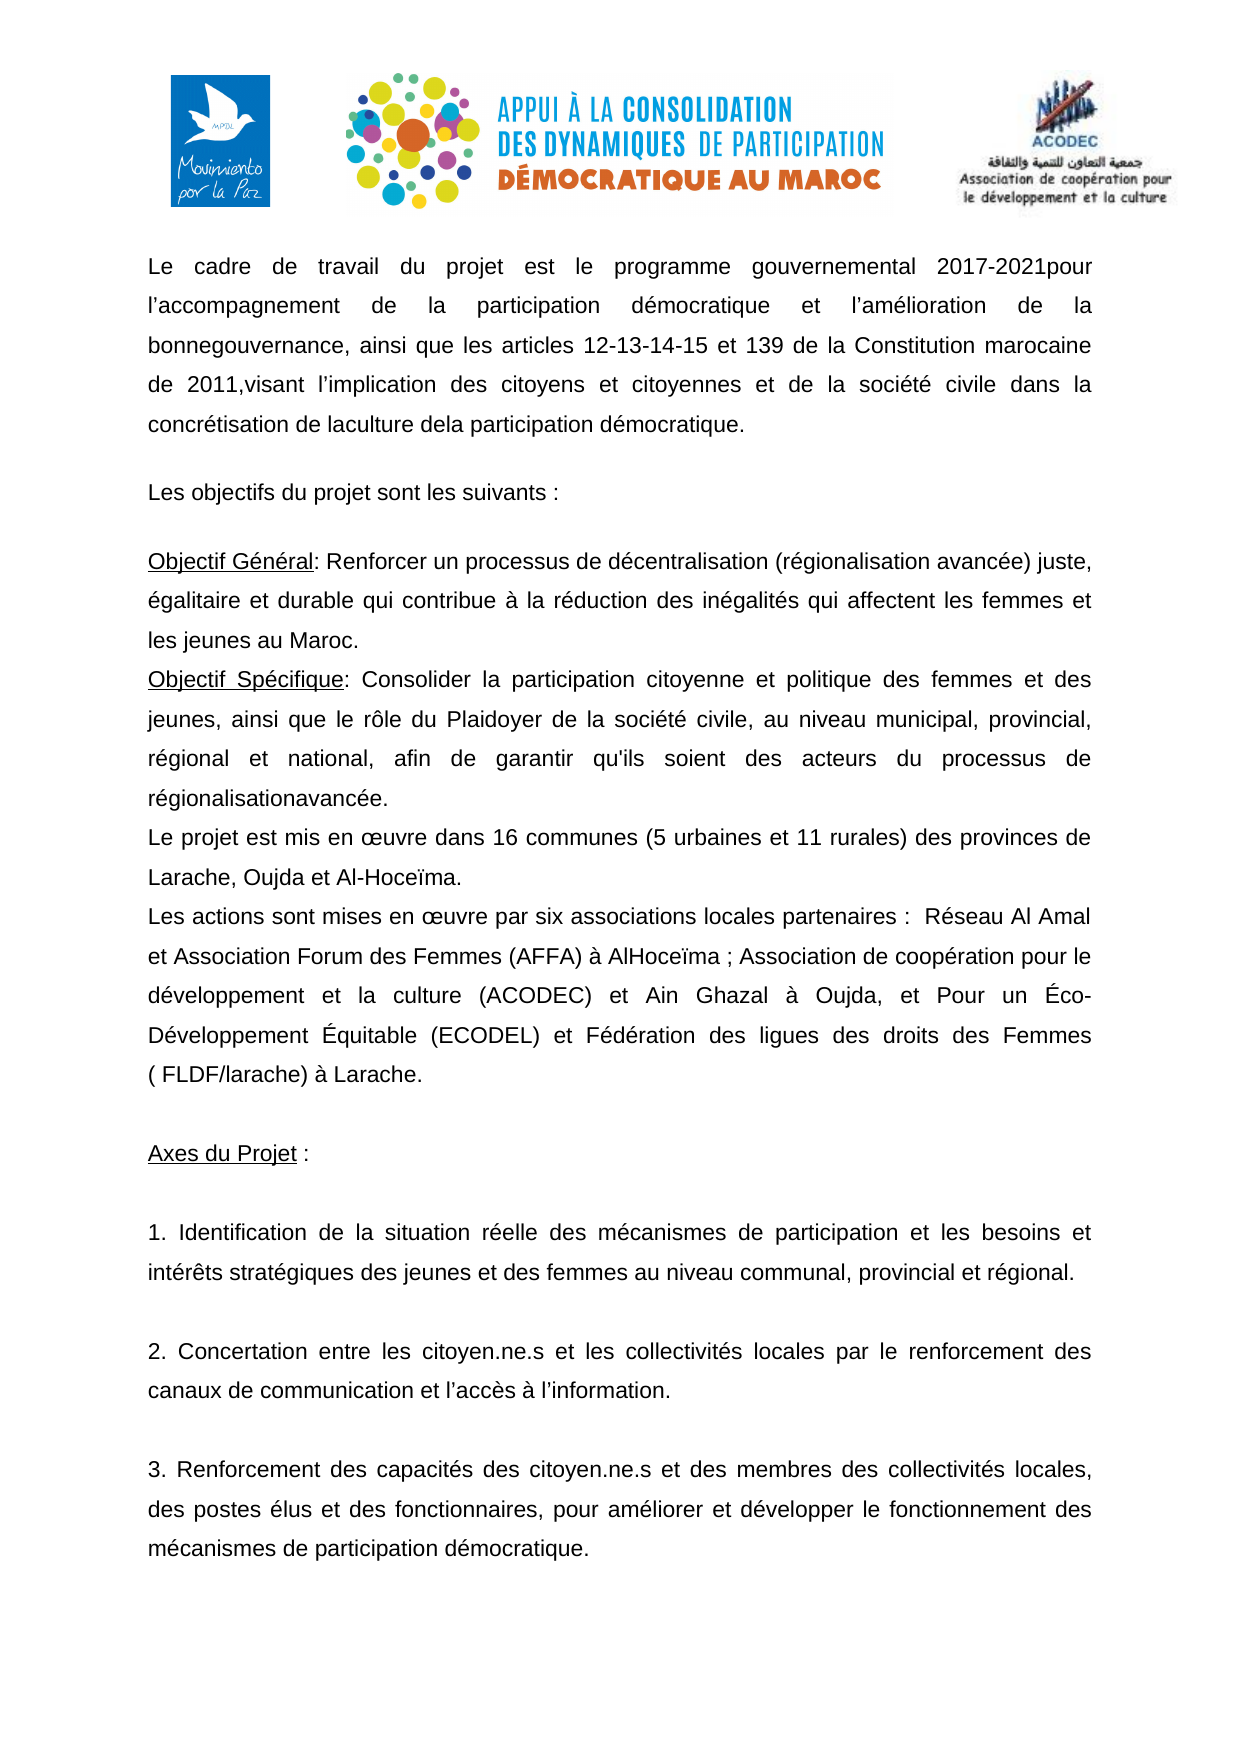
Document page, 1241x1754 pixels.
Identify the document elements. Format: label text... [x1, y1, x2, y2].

list 3. Renforcement des capacités des citoyen.ne.s et des membres des collectivités locales, des postes élus et des fonctionnaires, pour améliorer et développer le fonctionnement des mécanismes de participation démocratique. [148, 1456, 1093, 1561]
text Le cadre de travail du projet est le programme gouvernemental 2017-2021pour l’accompagnement de la participation démocratique et l’amélioration de la bonnegouvernance, ainsi que les articles 12-13-14-15 et 139 de la Constitution marocaine de 2011,visant l’implication des citoyens et citoyennes et de la société civile dans la concrétisation de laculture dela participation démocratique. [148, 253, 1093, 437]
picture [944, 70, 1190, 221]
picture [170, 75, 271, 207]
picture [346, 73, 895, 217]
text Les objectifs du projet sont les suivants : [148, 479, 1093, 506]
list Objectif Spécifique: Consolider la participation citoyenne et politique des femmes et des jeunes, ainsi que le rôle du Plaidoyer de la société civile, au niveau municipal, provincial, régional et national, afin de garantir qu'ils soient des acteurs du processus de régionalisationavancée. [148, 666, 1093, 811]
list Les actions sont mises en œuvre par six associations locales partenaires : Réseau Al Amal et Association Forum des Femmes (AFFA) à AlHoceïma ; Association de coopération pour le développement et la culture (ACODEC) et Ain Ghazal à Oujda, et Pour un Éco- Développement Équitable (ECODEL) et Fédération des ligues des droits des Femmes ( FLDF/larache) à Larache. [148, 903, 1093, 1088]
list Le projet est mis en œuvre dans 16 communes (5 urbaines et 11 rurales) des provinces de Larache, Oujda et Al-Hoceïma. [148, 824, 1093, 890]
list 2. Concertation entre les citoyen.ne.s et les collectivités locales par le renforcement des canaux de communication et l’accès à l’information. [148, 1338, 1093, 1403]
list Objectif Général: Renforcer un processus de décentralisation (régionalisation avancée) juste, égalitaire et durable qui contribue à la réduction des inégalités qui affectent les femmes et les jeunes au Maroc. [148, 548, 1093, 653]
list Axes du Projet : [148, 1140, 1093, 1167]
list 1. Identification de la situation réelle des mécanismes de participation et les besoins et intérêts stratégiques des jeunes et des femmes au niveau communal, provincial et régional. [148, 1219, 1093, 1285]
